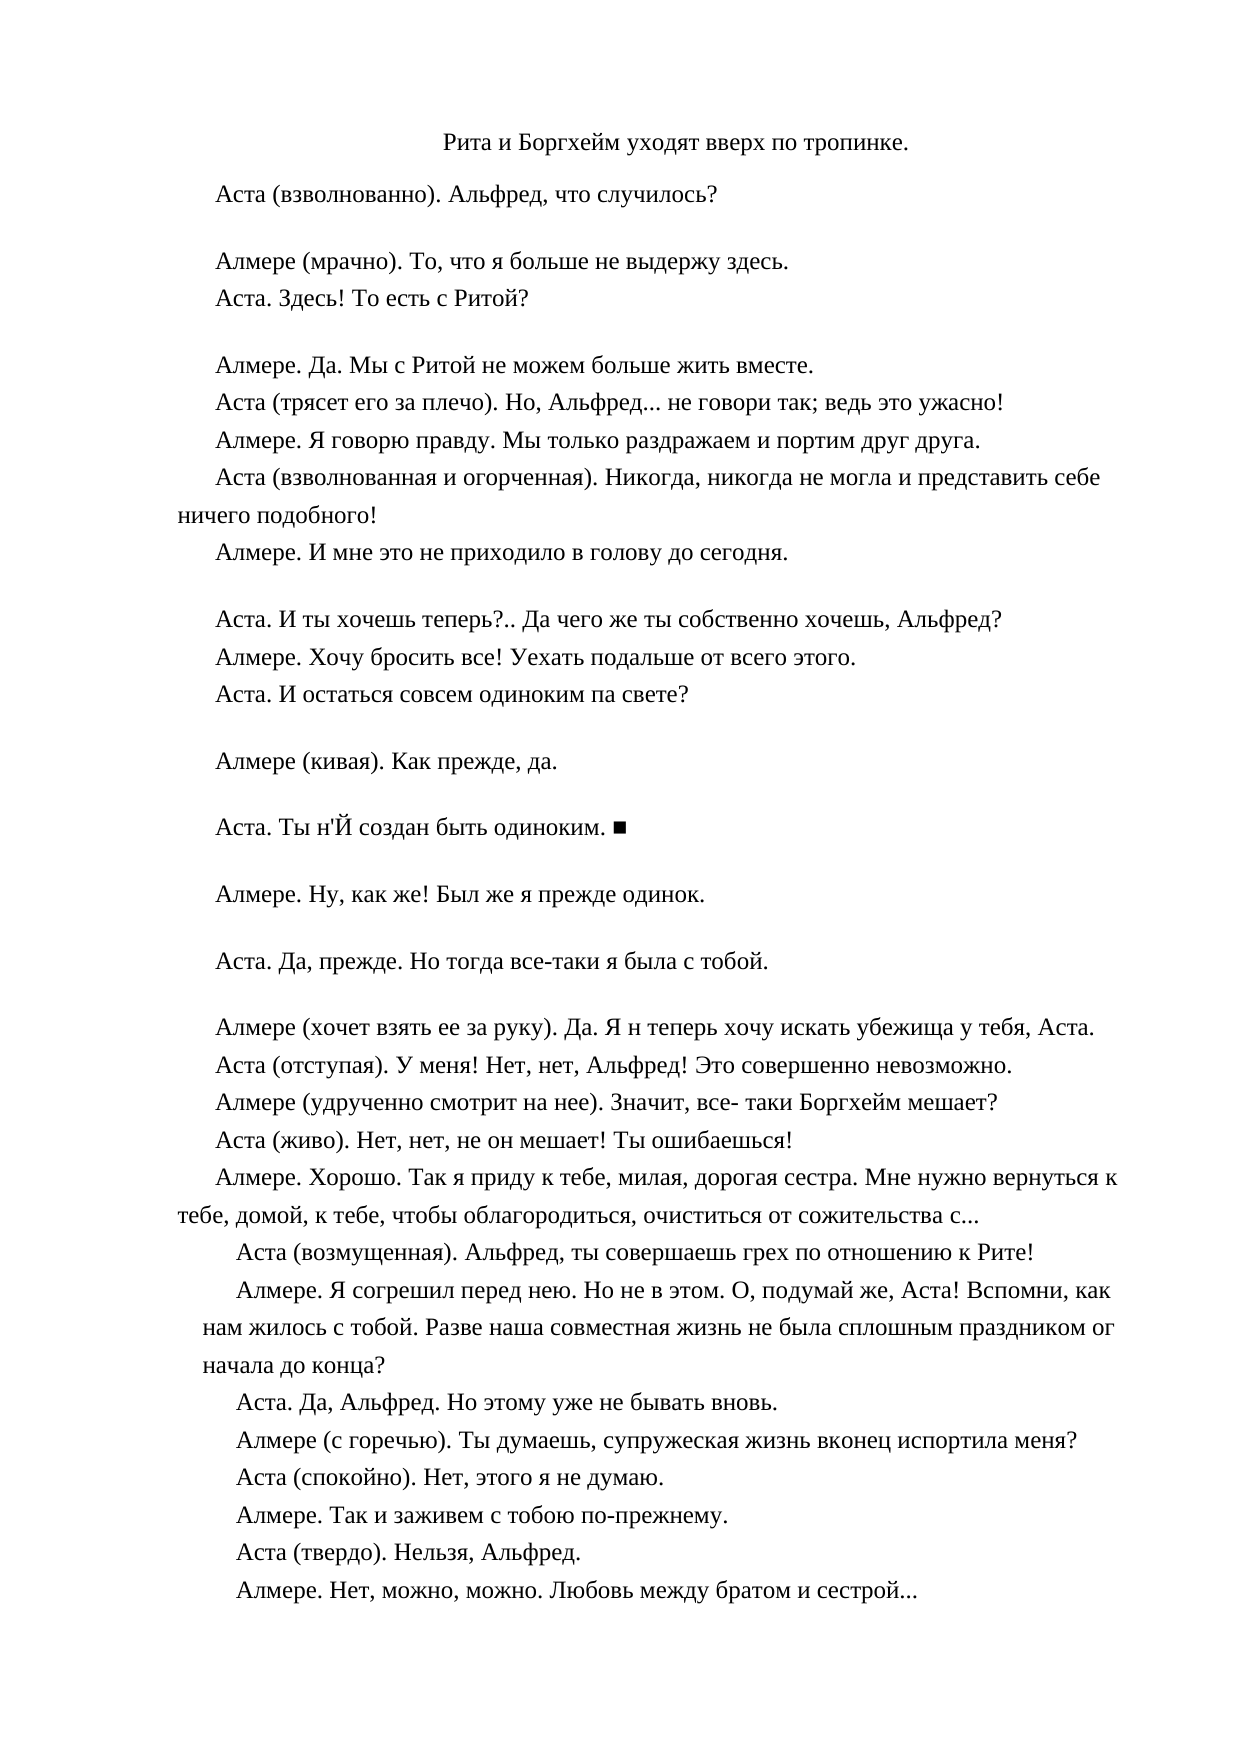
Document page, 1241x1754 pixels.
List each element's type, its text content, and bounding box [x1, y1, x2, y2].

text Аста (живо). Нет, нет, не он мешает! Ты ошибаешься! [177, 1116, 1124, 1154]
text Алмере (мрачно). То, что я больше не выдержу здесь. [177, 237, 1124, 274]
text Алмере. И мне это не приходило в голову до сегодня. [177, 529, 1152, 566]
text Аста. Здесь! То есть с Ритой? [177, 274, 1152, 312]
text Аста (трясет его за плечо). Но, Альфред... не говори так; ведь это ужасно! [177, 379, 1124, 416]
text Алмере. Ну, как же! Был же я прежде одинок. [177, 870, 1152, 908]
text Алмере (удрученно смотрит на нее). Значит, все- таки Боргхейм мешает? [177, 1079, 1124, 1116]
text Аста (взволнованно). Альфред, что случилось? [177, 170, 1152, 208]
text Аста. Ты н'Й создан быть одиноким. ■ [177, 804, 1152, 841]
text Алмере. Хорошо. Так я приду к тебе, милая, дорогая сестра. Мне нужно вернуться к тебе, домой, к тебе, чтобы облагородиться, очиститься от сожительства с... [177, 1154, 1124, 1229]
text Алмере. Нет, можно, можно. Любовь между братом и сестрой... [202, 1566, 1152, 1604]
text Аста. Да, Альфред. Но этому уже не бывать вновь. [202, 1379, 1152, 1416]
text Аста (отступая). У меня! Нет, нет, Альфред! Это совершенно невозможно. [177, 1041, 1124, 1079]
text Алмере. Я говорю правду. Мы только раздражаем и портим друг друга. [177, 416, 1124, 454]
text Алмере (хочет взять ее за руку). Да. Я н теперь хочу искать убежища у тебя, Аста. [177, 1004, 1124, 1041]
text Алмере (с горечью). Ты думаешь, супружеская жизнь вконец испортила меня? [202, 1416, 1152, 1454]
text Аста. Да, прежде. Но тогда все-таки я была с тобой. [177, 937, 1152, 974]
text Аста (спокойно). Нет, этого я не думаю. [202, 1454, 1152, 1491]
text Алмере. Так и заживем с тобою по-прежнему. [202, 1491, 1152, 1529]
text Алмере. Я согрешил перед нею. Но не в этом. О, подумай же, Аста! Вспомни, как нам жилось с тобой. Разве наша совместная жизнь не была сплошным праздником ог начала до конца? [202, 1266, 1152, 1379]
text Алмере. Да. Мы с Ритой не можем больше жить вместе. [177, 341, 1124, 379]
text Аста (твердо). Нельзя, Альфред. [202, 1529, 1152, 1566]
text Рита и Боргхейм уходят вверх по тропинке. [200, 118, 1152, 156]
text Аста (взволнованная и огорченная). Никогда, никогда не могла и представить себе ничего подобного! [177, 454, 1124, 529]
text Аста. И остаться совсем одиноким па свете? [177, 670, 1152, 708]
text Аста (возмущенная). Альфред, ты совершаешь грех по отношению к Рите! [202, 1229, 1152, 1266]
text Алмере (кивая). Как прежде, да. [177, 737, 1152, 774]
text Алмере. Хочу бросить все! Уехать подальше от всего этого. [177, 633, 1124, 670]
text Аста. И ты хочешь теперь?.. Да чего же ты собственно хочешь, Альфред? [177, 595, 1124, 633]
